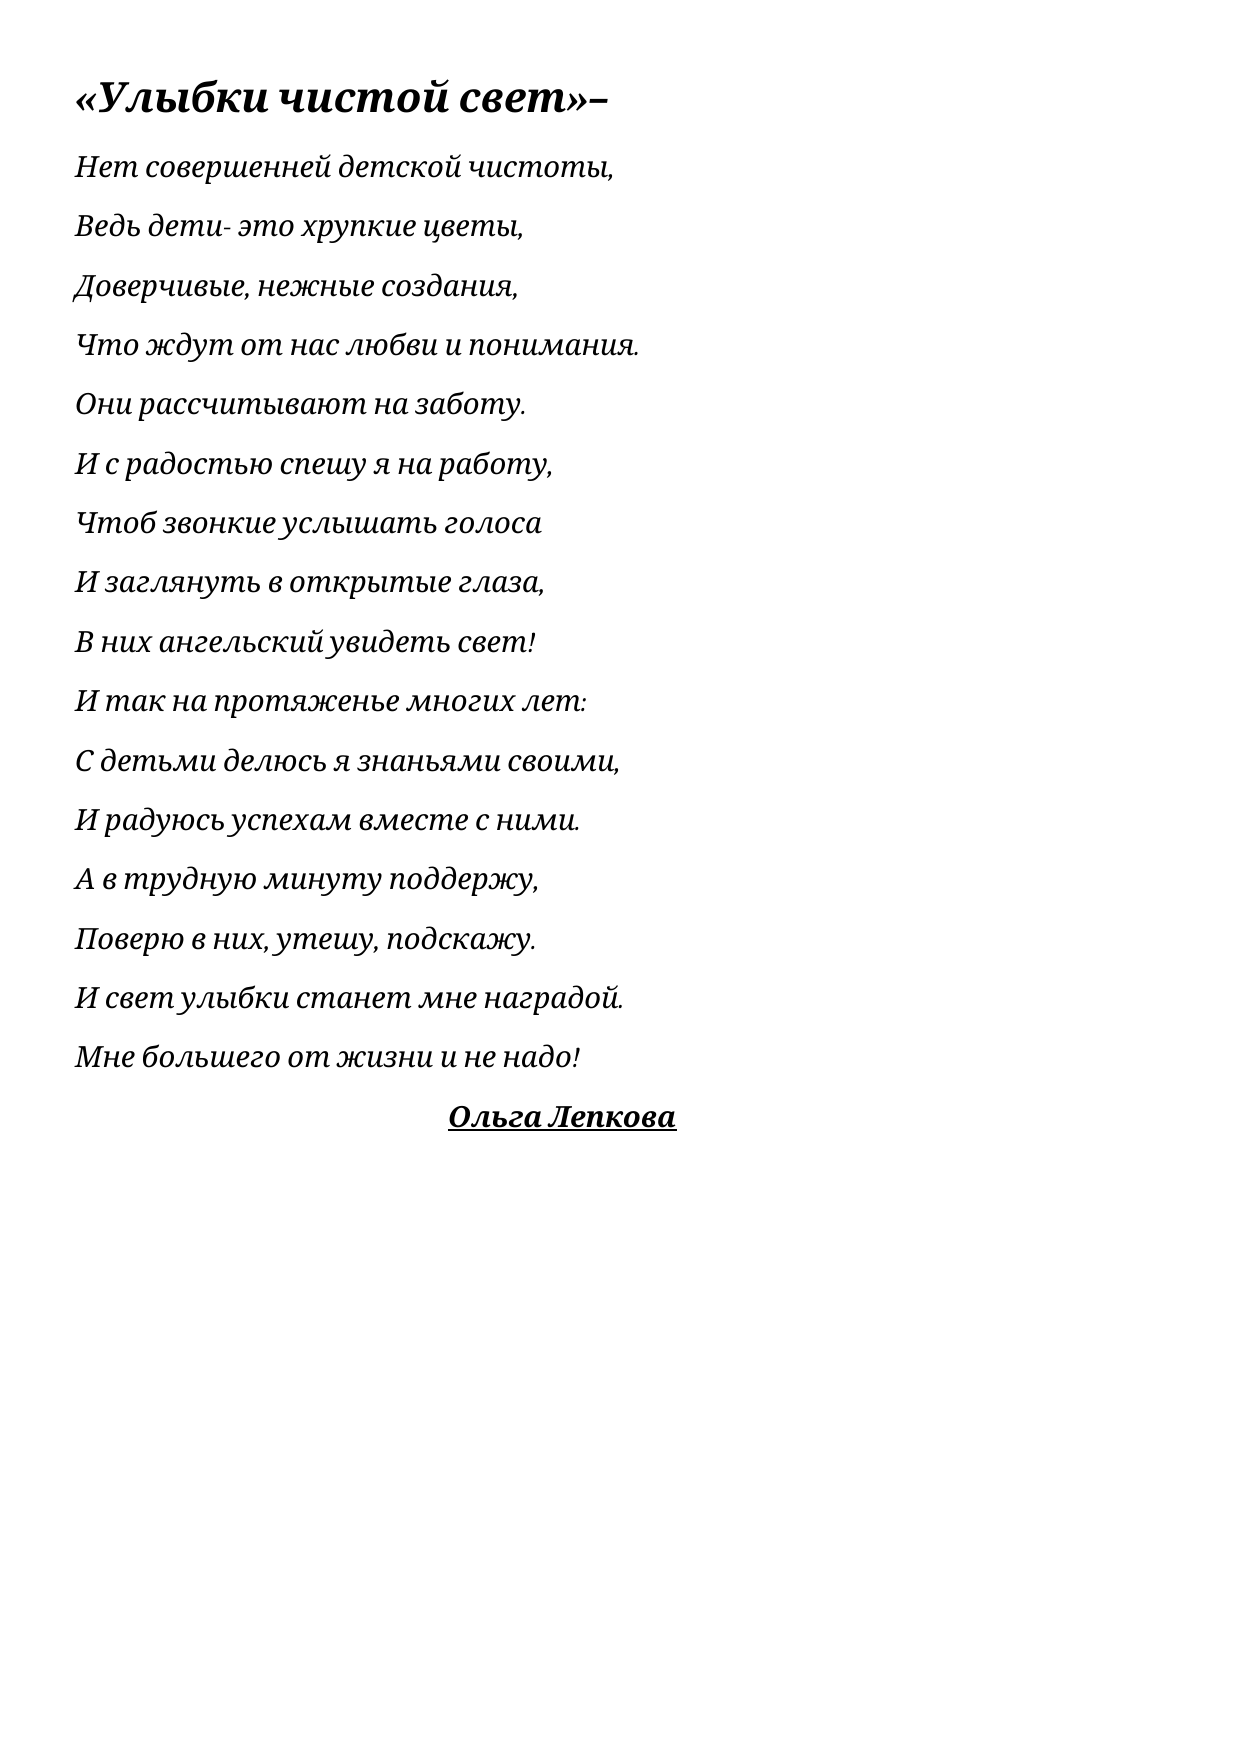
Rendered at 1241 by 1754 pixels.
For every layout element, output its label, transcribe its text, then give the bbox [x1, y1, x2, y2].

text Ведь дети- это хрупкие цветы, [75, 210, 1165, 244]
text Чтоб звонкие услышать голоса [75, 507, 1165, 541]
text И радуюсь успехам вместе с ними. [75, 804, 1165, 838]
text А в трудную минуту поддержу, [75, 863, 1165, 897]
text Мне большего от жизни и не надо! [75, 1042, 1165, 1075]
text Они рассчитывают на заботу. [75, 388, 1165, 422]
text Что ждут от нас любви и понимания. [75, 329, 1165, 363]
text Нет совершенней детской чистоты, [75, 151, 1165, 184]
text Доверчивые, нежные создания, [75, 270, 1165, 303]
text Поверю в них, утешу, подскажу. [75, 923, 1165, 956]
text И так на протяженье многих лет: [75, 685, 1165, 719]
text В них ангельский увидеть свет! [75, 626, 1165, 659]
text И заглянуть в открытые глаза, [75, 567, 1165, 600]
text Ольга Лепкова [75, 1101, 1165, 1134]
text «Улыбки чистой свет»– [75, 75, 1165, 123]
text И с радостью спешу я на работу, [75, 448, 1165, 481]
text С детьми делюсь я знаньями своими, [75, 745, 1165, 778]
text И свет улыбки станет мне наградой. [75, 982, 1165, 1016]
